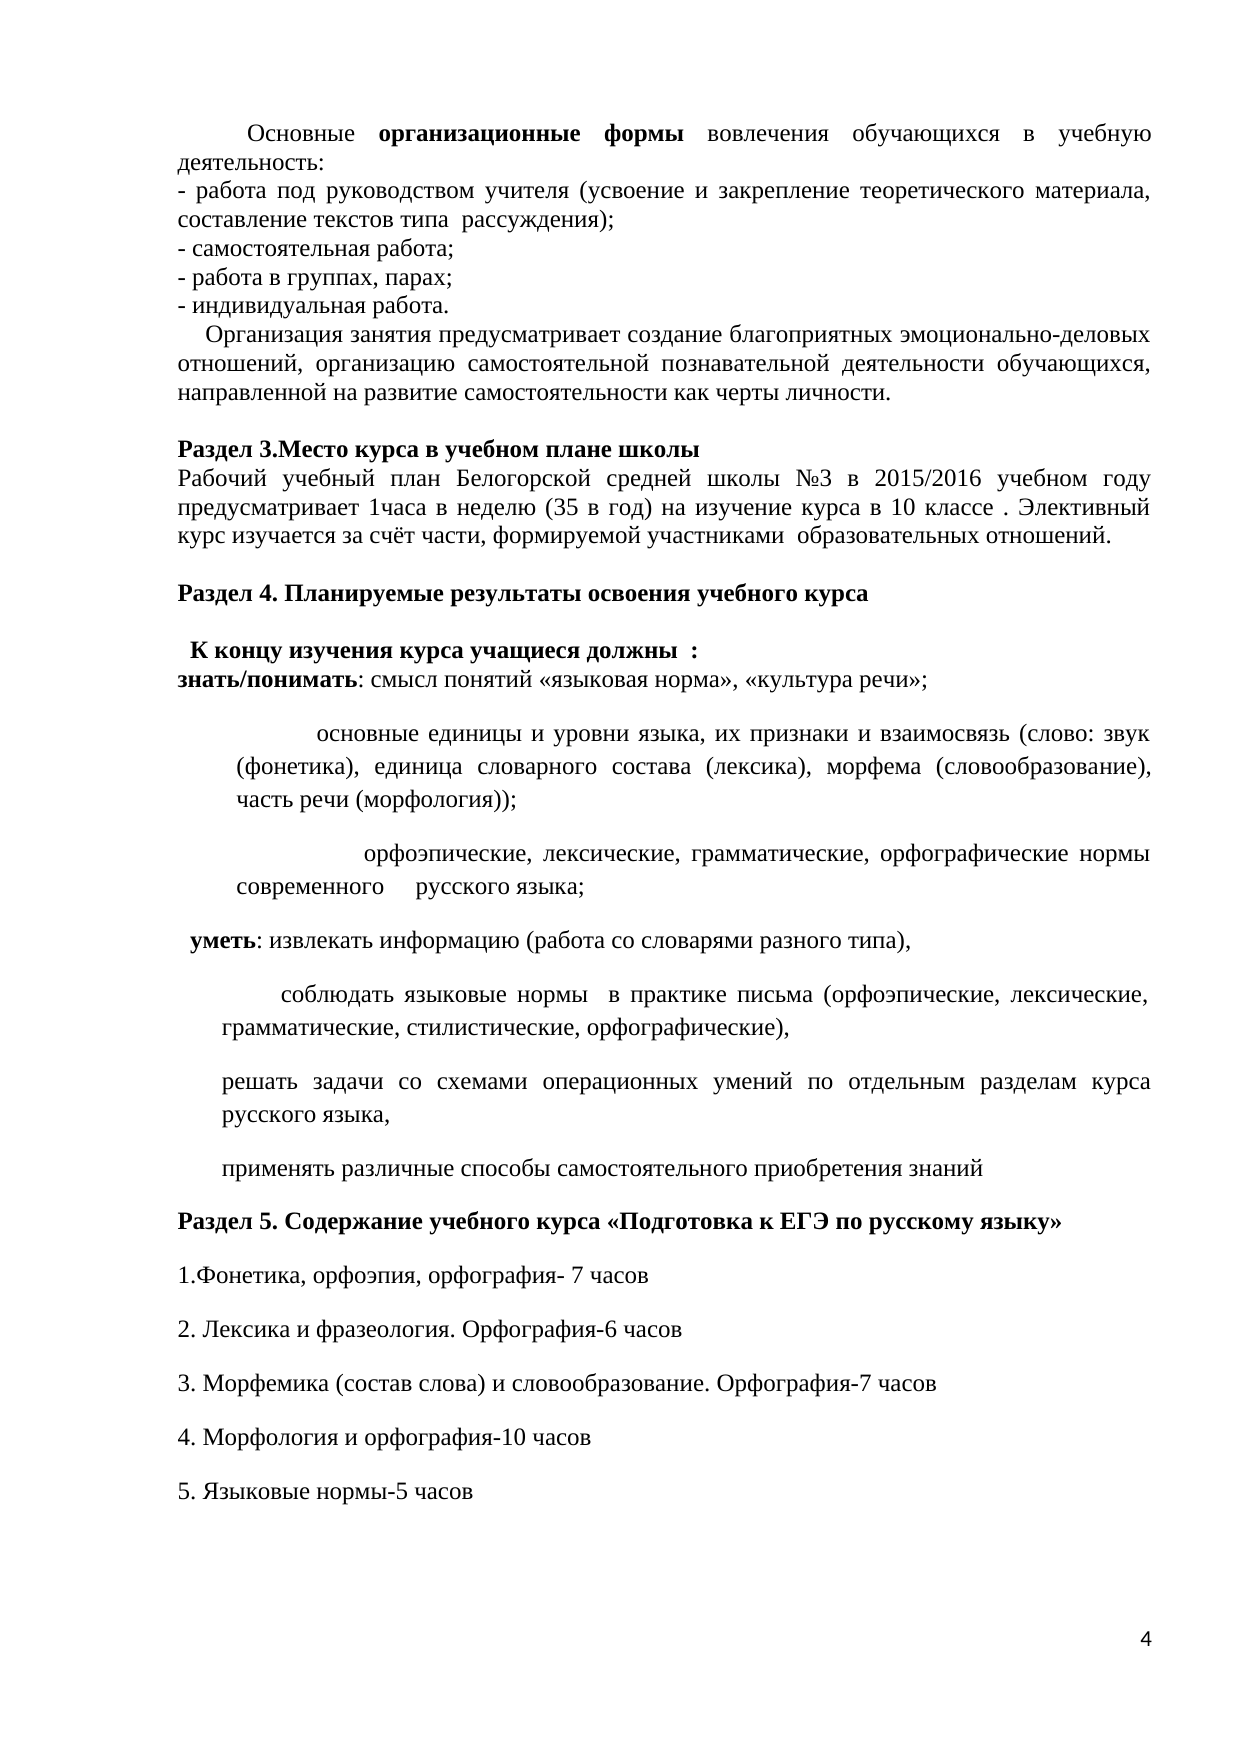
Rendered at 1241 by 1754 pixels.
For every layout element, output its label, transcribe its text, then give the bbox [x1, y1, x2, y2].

text знать/понимать: смысл понятий «языковая норма», «культура речи»; [177, 664, 1152, 693]
text 1.Фонетика, орфоэпия, орфография- 7 часов [177, 1260, 1152, 1289]
text - индивидуальная работа. [177, 291, 1152, 319]
text К концу изучения курса учащиеся должны : [177, 636, 1152, 664]
text Рабочий учебный план Белогорской средней школы №3 в 2015/2016 учебном году предусматривает 1часа в неделю (35 в год) на изучение курса в 10 классе . Элективный курс изучается за счёт части, формируемой участниками образовательных отношений. [177, 463, 1152, 549]
text применять различные способы самостоятельного приобретения знаний [222, 1153, 1152, 1181]
text орфоэпические, лексические, грамматические, орфографические нормы современного русского языка; [49, 838, 1152, 900]
text уметь: извлекать информацию (работа со словарями разного типа), [177, 925, 1152, 954]
text Организация занятия предусматривает создание благоприятных эмоционально-деловых отношений, организацию самостоятельной познавательной деятельности обучающихся, направленной на развитие самостоятельности как черты личности. [177, 319, 1152, 406]
text Раздел 4. Планируемые результаты освоения учебного курса [177, 578, 1152, 607]
text Основные организационные формы вовлечения обучающихся в учебную деятельность: [177, 118, 1152, 176]
text - работа в группах, парах; [177, 262, 1152, 291]
text - самостоятельная работа; [177, 233, 1152, 262]
text соблюдать языковые нормы в практике письма (орфоэпические, лексические, грамматические, стилистические, орфографические), [128, 979, 1152, 1041]
text 3. Морфемика (состав слова) и словообразование. Орфография-7 часов [177, 1368, 1152, 1397]
text решать задачи со схемами операционных умений по отдельным разделам курса русского языка, [222, 1066, 1152, 1127]
text 5. Языковые нормы-5 часов [177, 1476, 1152, 1504]
text - работа под руководством учителя (усвоение и закрепление теоретического материала, составление текстов типа рассуждения); [177, 176, 1152, 233]
text Раздел 5. Содержание учебного курса «Подготовка к ЕГЭ по русскому языку» [177, 1206, 1152, 1235]
text основные единицы и уровни языка, их признаки и взаимосвязь (слово: звук (фонетика), единица словарного состава (лексика), морфема (словообразование), часть речи (морфология)); [49, 718, 1152, 813]
text 2. Лексика и фразеология. Орфография-6 часов [177, 1314, 1152, 1343]
text 4. Морфология и орфография-10 часов [177, 1422, 1152, 1451]
text Раздел 3.Место курса в учебном плане школы [177, 434, 1152, 463]
